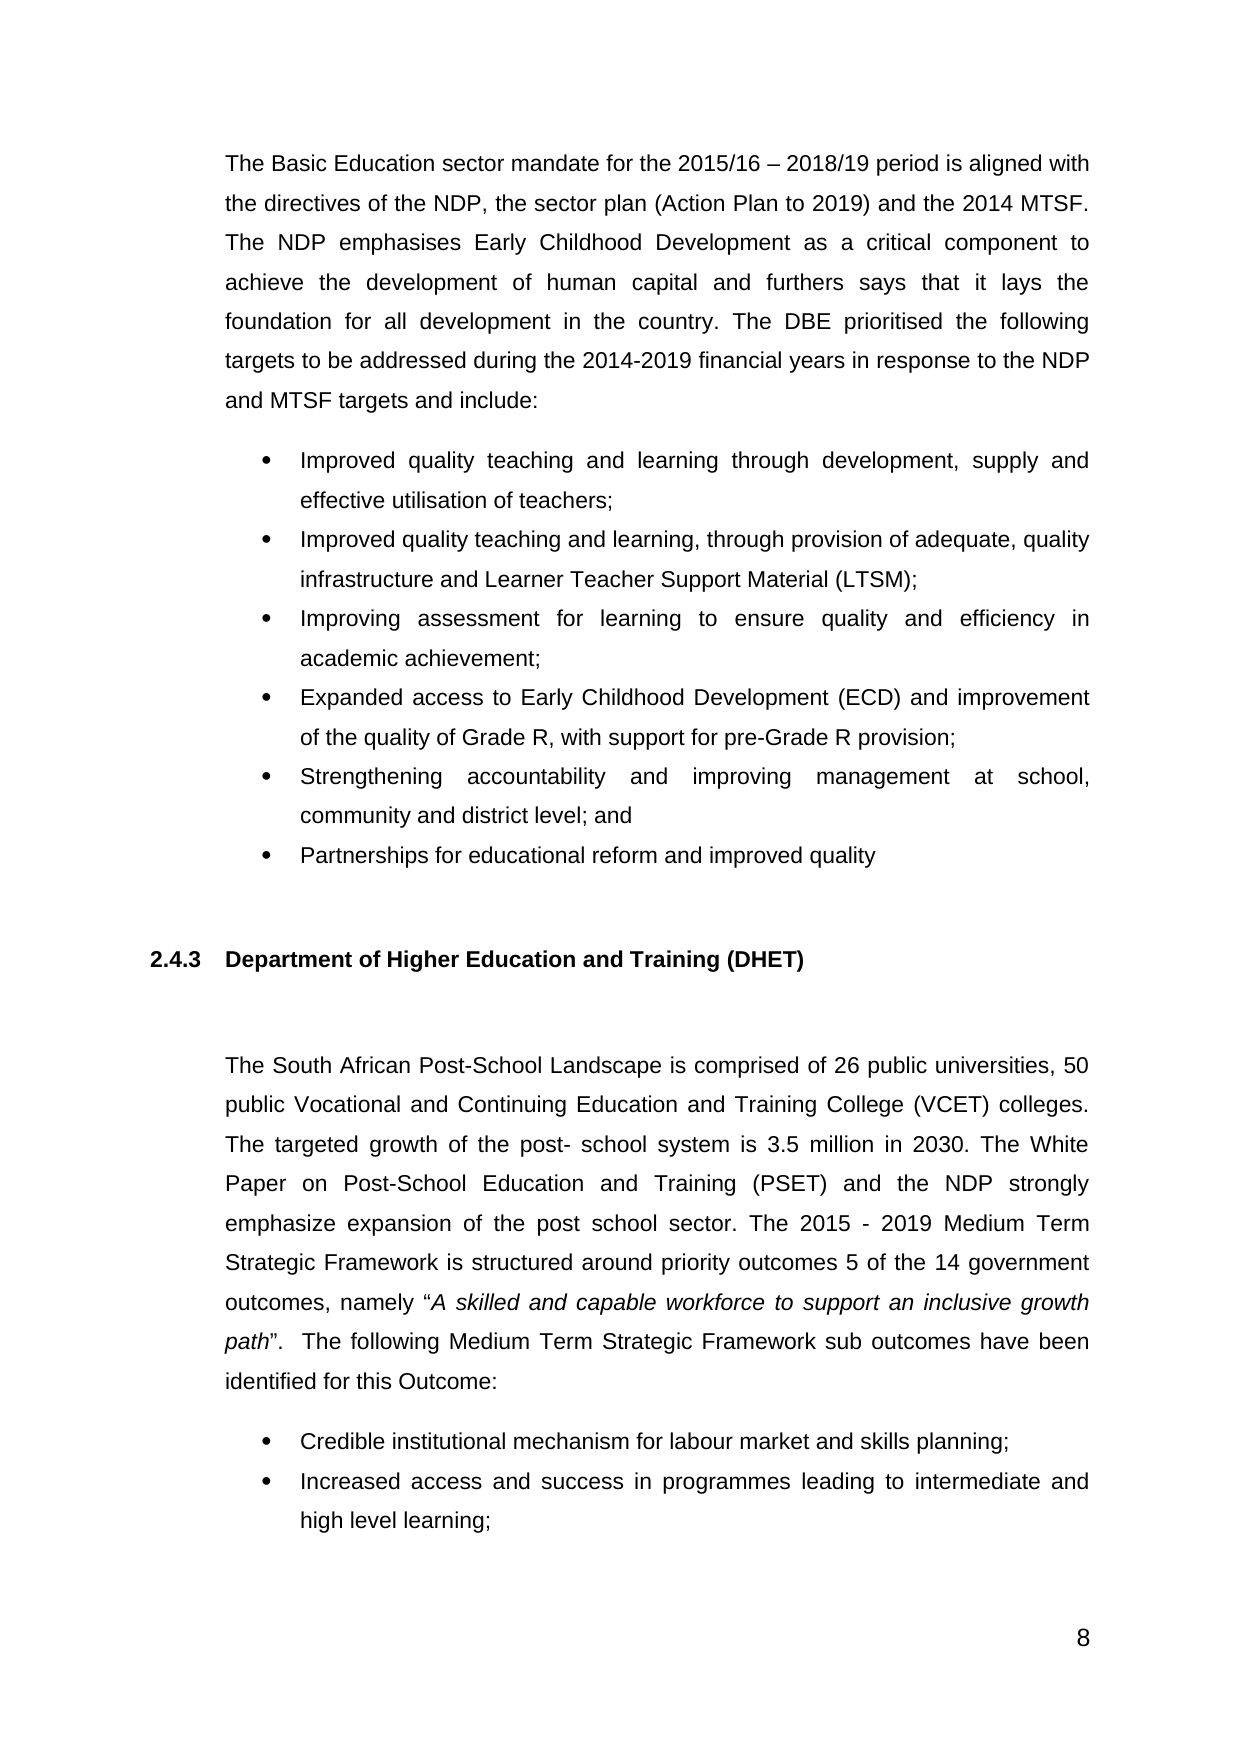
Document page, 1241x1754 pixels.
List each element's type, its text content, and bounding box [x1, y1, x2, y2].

list Credible institutional mechanism for labour market and skills planning; [262, 1428, 1090, 1454]
text The South African Post-School Landscape is comprised of 26 public universities, 50 public Vocational and Continuing Education and Training College (VCET) colleges. The targeted growth of the post- school system is 3.5 million in 2030. The White Paper on Post-School Education and Training (PSET) and the NDP strongly emphasize expansion of the post school sector. The 2015 - 2019 Medium Term Strategic Framework is structured around priority outcomes 5 of the 14 government outcomes, namely “A skilled and capable workforce to support an inclusive growth path”. The following Medium Term Strategic Framework sub outcomes have been identified for this Outcome: [225, 1052, 1090, 1394]
list Increased access and success in programmes leading to intermediate and high level learning; [262, 1468, 1090, 1533]
text The Basic Education sector mandate for the 2015/16 – 2018/19 period is aligned with the directives of the NDP, the sector plan (Action Plan to 2019) and the 2014 MTSF. The NDP emphasises Early Childhood Development as a critical component to achieve the development of human capital and furthers says that it lays the foundation for all development in the country. The DBE prioritised the following targets to be addressed during the 2014-2019 financial years in response to the NDP and MTSF targets and include: [225, 150, 1090, 413]
list Partnerships for educational reform and improved quality [262, 842, 1090, 868]
list Improved quality teaching and learning, through provision of adequate, quality infrastructure and Learner Teacher Support Material (LTSM); [262, 526, 1090, 592]
list Improved quality teaching and learning through development, supply and effective utilisation of teachers; [262, 447, 1090, 513]
subtitle Department of Higher Education and Training (DHET) [150, 946, 1090, 972]
list Strengthening accountability and improving management at school, community and district level; and [262, 763, 1090, 829]
list Expanded access to Early Childhood Development (ECD) and improvement of the quality of Grade R, with support for pre-Grade R provision; [262, 684, 1090, 750]
list Improving assessment for learning to ensure quality and efficiency in academic achievement; [262, 605, 1090, 671]
